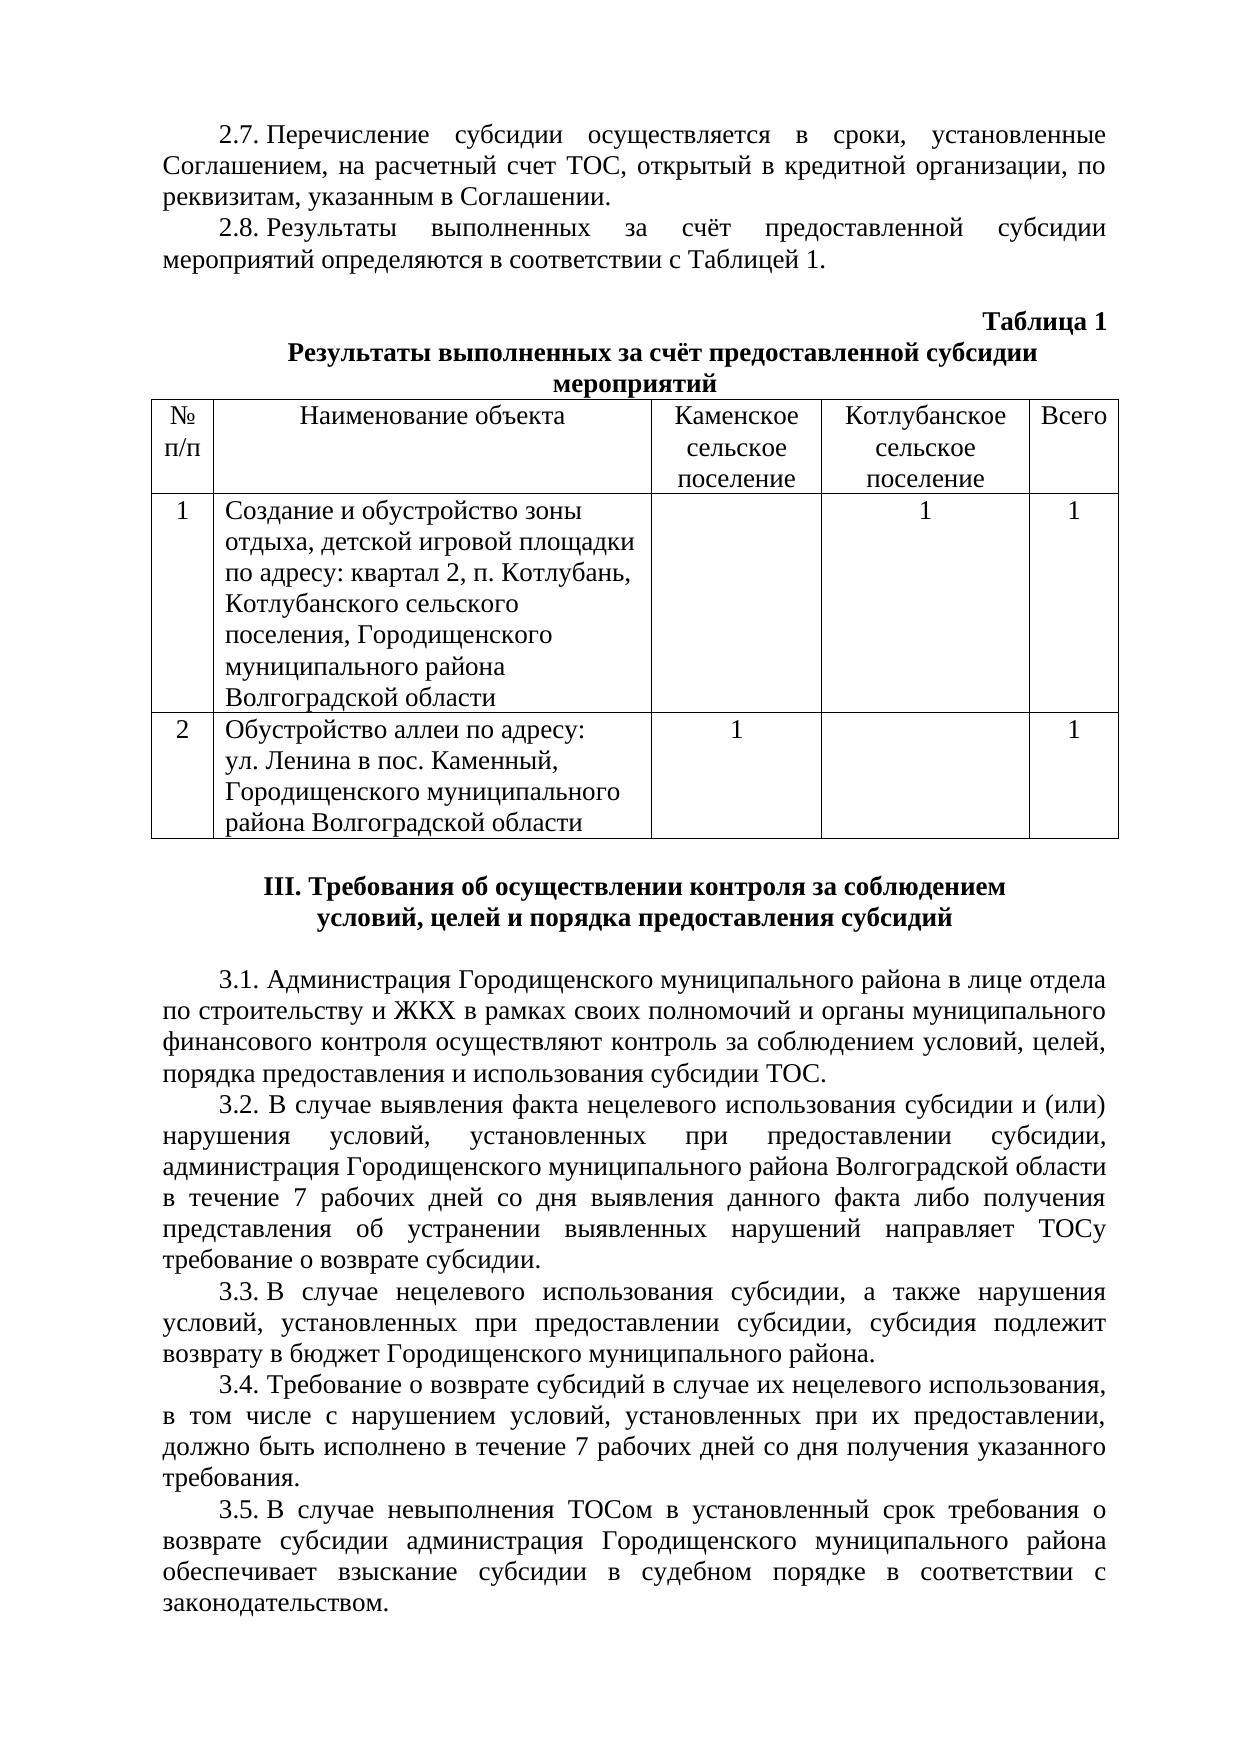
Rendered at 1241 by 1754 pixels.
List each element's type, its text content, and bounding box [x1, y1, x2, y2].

table_cell 1 [1030, 494, 1118, 712]
text 3.4. Требование о возврате субсидий в случае их нецелевого использования, в том числе с нарушением условий, установленных при их предоставлении, должно быть исполнено в течение 7 рабочих дней со дня получения указанного требования. [162, 1368, 1107, 1493]
text 3.5. В случае невыполнения ТОСом в установленный срок требования о возврате субсидии администрация Городищенского муниципального района обеспечивает взыскание субсидии в судебном порядке в соответствии с законодательством. [162, 1493, 1107, 1617]
table_header Наименование объекта [214, 400, 651, 493]
text Результаты выполненных за счёт предоставленной субсидии мероприятий [162, 336, 1107, 398]
table_cell Создание и обустройство зоны отдыха, детской игровой площадки по адресу: квартал 2, п. Котлубань, Котлубанского сельского поселения, Городищенского муниципального района Волгоградской области [214, 494, 651, 712]
table_cell Обустройство аллеи по адресу: ул. Ленина в пос. Каменный, Городищенского муниципального района Волгоградской области [214, 713, 651, 838]
text 2.8. Результаты выполненных за счёт предоставленной субсидии мероприятий определяются в соответствии с Таблицей 1. [162, 212, 1107, 274]
table_cell 1 [1030, 713, 1118, 838]
text 3.2. В случае выявления факта нецелевого использования субсидии и (или) нарушения условий, установленных при предоставлении субсидии, администрация Городищенского муниципального района Волгоградской области в течение 7 рабочих дней со дня выявления данного факта либо получения представления об устранении выявленных нарушений направляет ТОСу требование о возврате субсидии. [162, 1088, 1107, 1275]
table_cell 1 [152, 494, 213, 712]
table_cell 2 [152, 713, 213, 838]
text III. Требования об осуществлении контроля за соблюдением [162, 870, 1107, 901]
table_cell [652, 494, 821, 712]
text 2.7. Перечисление субсидии осуществляется в сроки, установленные Соглашением, на расчетный счет ТОС, открытый в кредитной организации, по реквизитам, указанным в Соглашении. [162, 118, 1107, 212]
text 3.3. В случае нецелевого использования субсидии, а также нарушения условий, установленных при предоставлении субсидии, субсидия подлежит возврату в бюджет Городищенского муниципального района. [162, 1275, 1107, 1368]
table_cell [822, 713, 1029, 838]
text условий, целей и порядка предоставления субсидий [162, 901, 1107, 932]
text 3.1. Администрация Городищенского муниципального района в лице отдела по строительству и ЖКХ в рамках своих полномочий и органы муниципального финансового контроля осуществляют контроль за соблюдением условий, целей, порядка предоставления и использования субсидии ТОС. [162, 963, 1107, 1088]
table_cell 1 [822, 494, 1029, 712]
table_header № п/п [152, 400, 213, 493]
table_cell 1 [652, 713, 821, 838]
text Таблица 1 [162, 305, 1107, 336]
table_header Всего [1030, 400, 1118, 493]
table_header Каменское сельское поселение [652, 400, 821, 493]
table_header Котлубанское сельское поселение [822, 400, 1029, 493]
